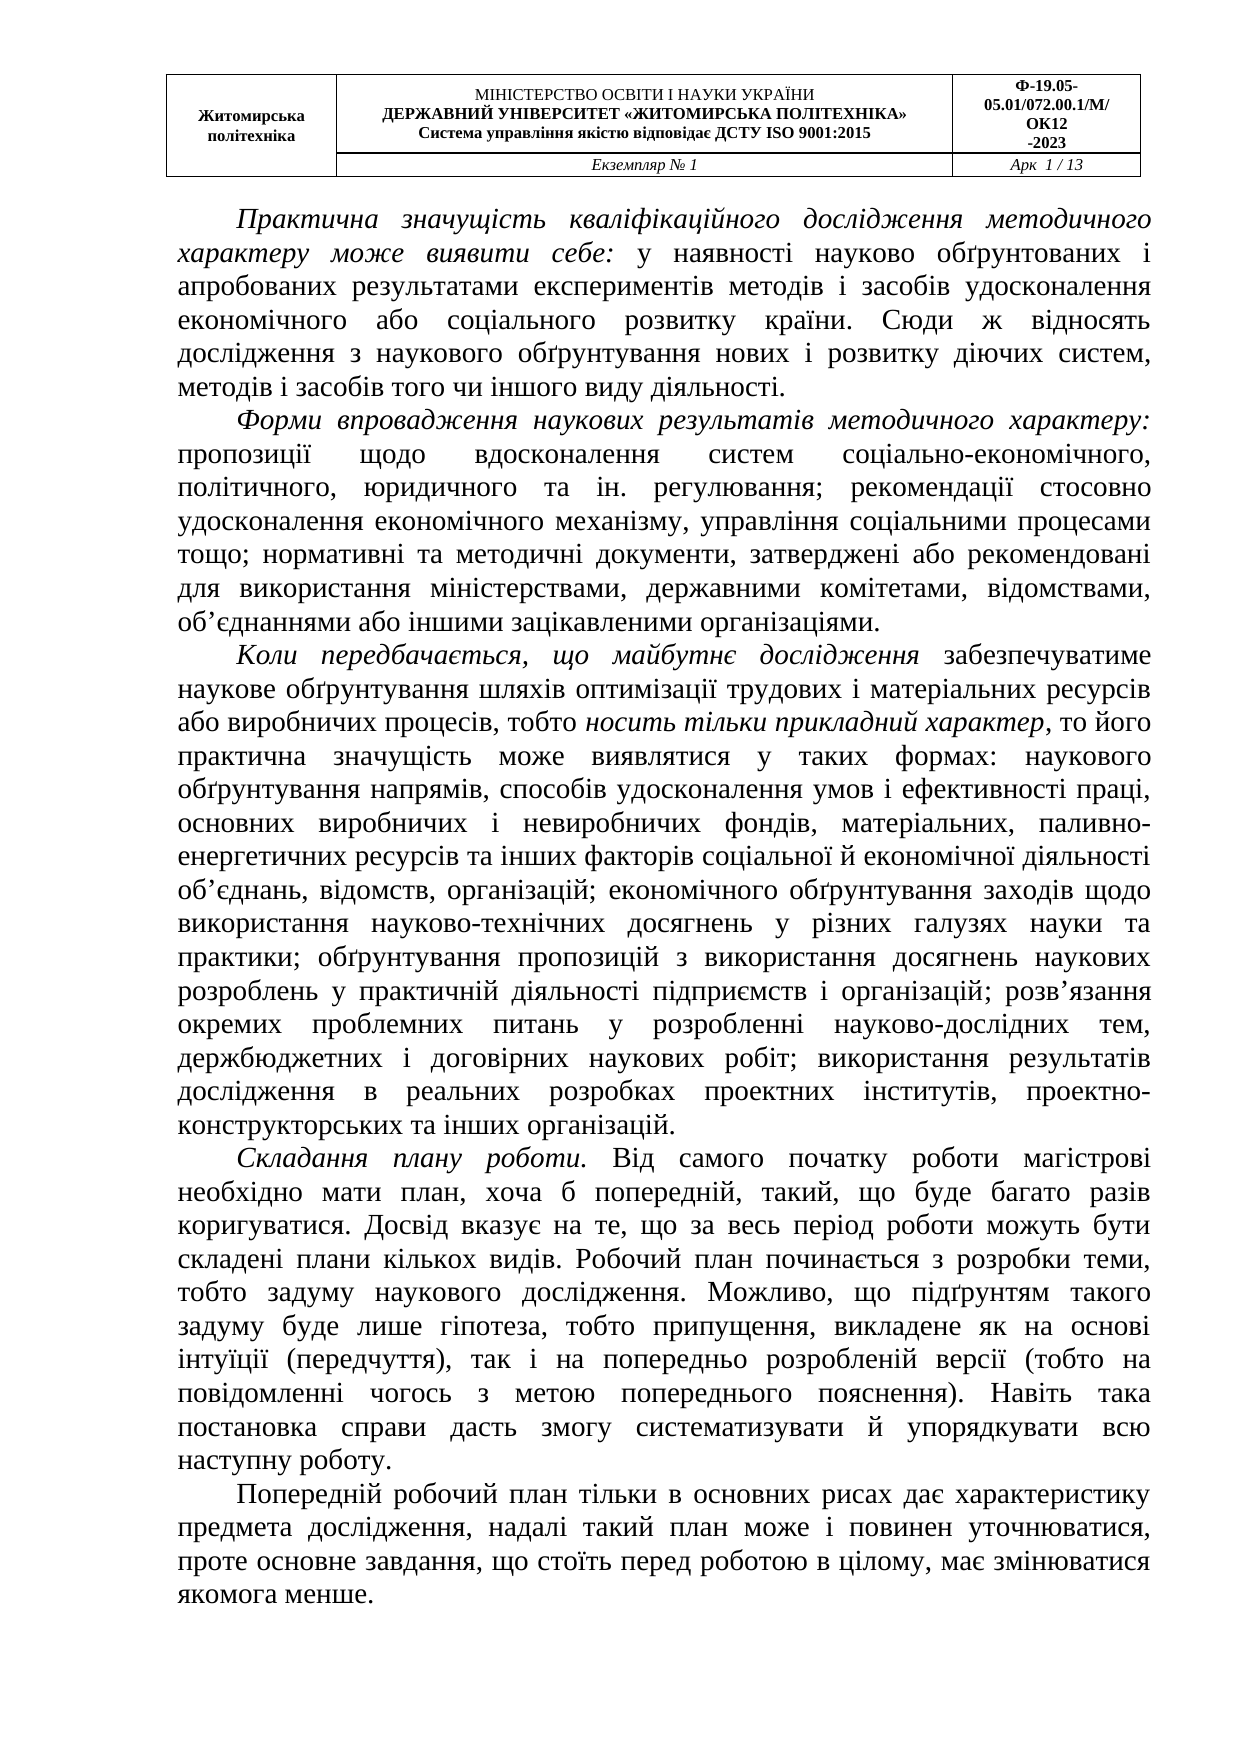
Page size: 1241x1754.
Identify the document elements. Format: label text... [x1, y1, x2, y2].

text Форми впровадження наукових результатів методичного характеру: пропозиції щодо вдосконалення систем соціально-економічного, політичного, юридичного та ін. регулювання; рекомендації стосовно удосконалення економічного механізму, управління соціальними процесами тощо; нормативні та методичні документи, затверджені або рекомендовані для використання міністерствами, державними комітетами, відомствами, об’єднаннями або іншими зацікавленими організаціями. [177, 402, 1152, 637]
text Практична значущість кваліфікаційного дослідження методичного характеру може виявити себе: у наявності науково обґрунтованих і апробованих результатами експериментів методів і засобів удосконалення економічного або соціального розвитку країни. Сюди ж відносять дослідження з наукового обґрунтування нових і розвитку діючих систем, методів і засобів того чи іншого виду діяльності. [177, 201, 1152, 402]
text Попередній робочий план тільки в основних рисах дає характеристику предмета дослідження, надалі такий план може і повинен уточнюватися, проте основне завдання, що стоїть перед роботою в цілому, має змінюватися якомога менше. [177, 1476, 1152, 1610]
text Складання плану роботи. Від самого початку роботи магістрові необхідно мати план, хоча б попередній, такий, що буде багато разів коригуватися. Досвід вказує на те, що за весь період роботи можуть бути складені плани кількох видів. Робочий план починається з розробки теми, тобто задуму наукового дослідження. Можливо, що підґрунтям такого задуму буде лише гіпотеза, тобто припущення, викладене як на основі інтуїції (передчуття), так і на попередньо розробленій версії (тобто на повідомленні чогось з метою попереднього пояснення). Навіть така постановка справи дасть змогу систематизувати й упорядкувати всю наступну роботу. [177, 1140, 1152, 1476]
text Коли передбачається, що майбутнє дослідження забезпечуватиме наукове обґрунтування шляхів оптимізації трудових і матеріальних ресурсів або виробничих процесів, тобто носить тільки прикладний характер, то його практична значущість може виявлятися у таких формах: наукового обґрунтування напрямів, способів удосконалення умов і ефективності праці, основних виробничих і невиробничих фондів, матеріальних, паливно-енергетичних ресурсів та інших факторів соціальної й економічної діяльності об’єднань, відомств, організацій; економічного обґрунтування заходів щодо використання науково-технічних досягнень у різних галузях науки та практики; обґрунтування пропозицій з використання досягнень наукових розроблень у практичній діяльності підприємств і організацій; розв’язання окремих проблемних питань у розробленні науково-дослідних тем, держбюджетних і договірних наукових робіт; використання результатів дослідження в реальних розробках проектних інститутів, проектно-конструкторських та інших організацій. [177, 637, 1152, 1140]
